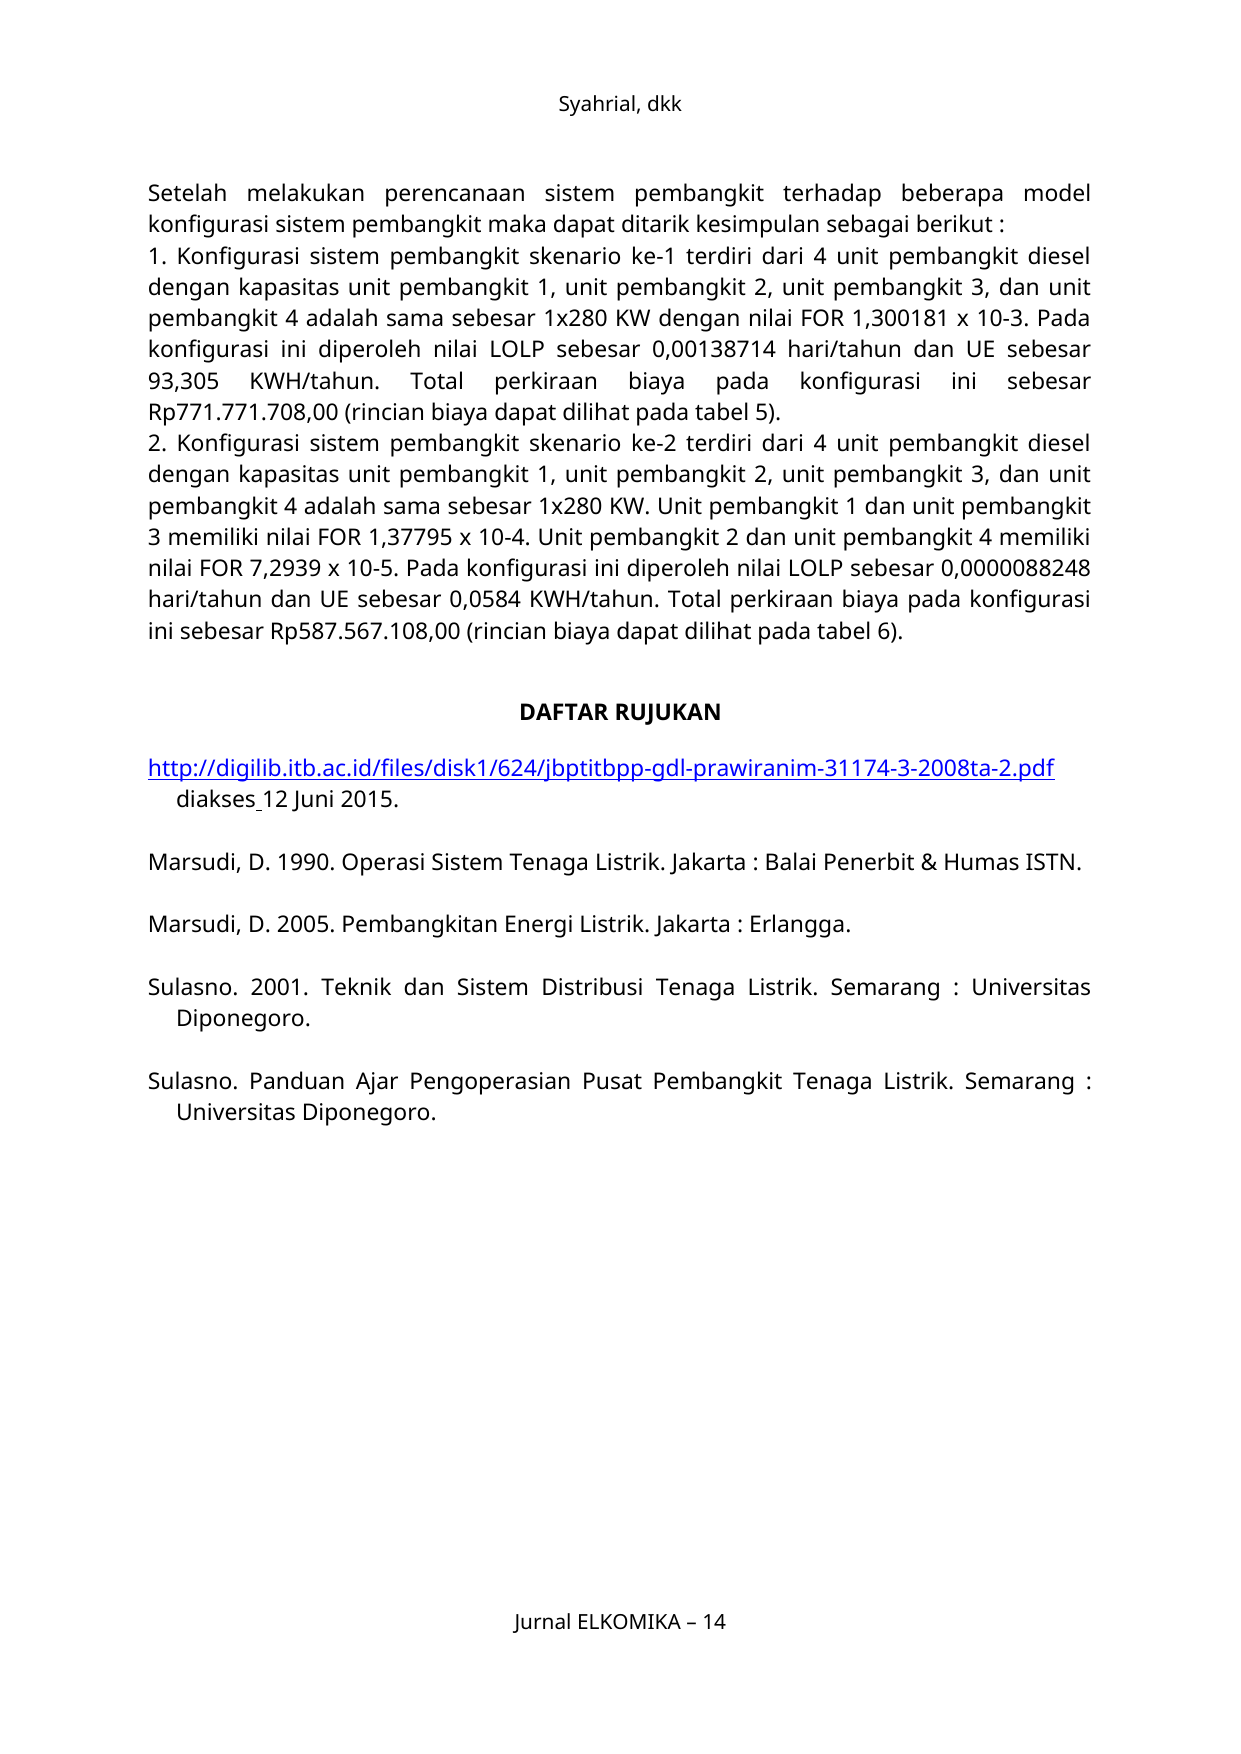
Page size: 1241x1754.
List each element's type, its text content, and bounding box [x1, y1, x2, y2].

text http://digilib.itb.ac.id/files/disk1/624/jbptitbpp-gdl-prawiranim-31174-3-2008ta-2.pdf diakses 12 Juni 2015. [148, 752, 1092, 815]
text Setelah melakukan perencanaan sistem pembangkit terhadap beberapa model konfigurasi sistem pembangkit maka dapat ditarik kesimpulan sebagai berikut : [148, 177, 1092, 240]
text Marsudi, D. 1990. Operasi Sistem Tenaga Listrik. Jakarta : Balai Penerbit & Humas ISTN. [148, 846, 1092, 877]
text Sulasno. 2001. Teknik dan Sistem Distribusi Tenaga Listrik. Semarang : Universitas Diponegoro. [148, 971, 1092, 1033]
text Sulasno. Panduan Ajar Pengoperasian Pusat Pembangkit Tenaga Listrik. Semarang : Universitas Diponegoro. [148, 1065, 1092, 1127]
text Marsudi, D. 2005. Pembangkitan Energi Listrik. Jakarta : Erlangga. [148, 908, 1092, 940]
text 2. Konfigurasi sistem pembangkit skenario ke-2 terdiri dari 4 unit pembangkit diesel dengan kapasitas unit pembangkit 1, unit pembangkit 2, unit pembangkit 3, dan unit pembangkit 4 adalah sama sebesar 1x280 KW. Unit pembangkit 1 dan unit pembangkit 3 memiliki nilai FOR 1,37795 x 10-4. Unit pembangkit 2 dan unit pembangkit 4 memiliki nilai FOR 7,2939 x 10-5. Pada konfigurasi ini diperoleh nilai LOLP sebesar 0,0000088248 hari/tahun dan UE sebesar 0,0584 KWH/tahun. Total perkiraan biaya pada konfigurasi ini sebesar Rp587.567.108,00 (rincian biaya dapat dilihat pada tabel 6). [148, 427, 1092, 646]
text 1. Konfigurasi sistem pembangkit skenario ke-1 terdiri dari 4 unit pembangkit diesel dengan kapasitas unit pembangkit 1, unit pembangkit 2, unit pembangkit 3, dan unit pembangkit 4 adalah sama sebesar 1x280 KW dengan nilai FOR 1,300181 x 10-3. Pada konfigurasi ini diperoleh nilai LOLP sebesar 0,00138714 hari/tahun dan UE sebesar 93,305 KWH/tahun. Total perkiraan biaya pada konfigurasi ini sebesar Rp771.771.708,00 (rincian biaya dapat dilihat pada tabel 5). [148, 240, 1092, 427]
text DAFTAR rujukan [148, 696, 1092, 727]
